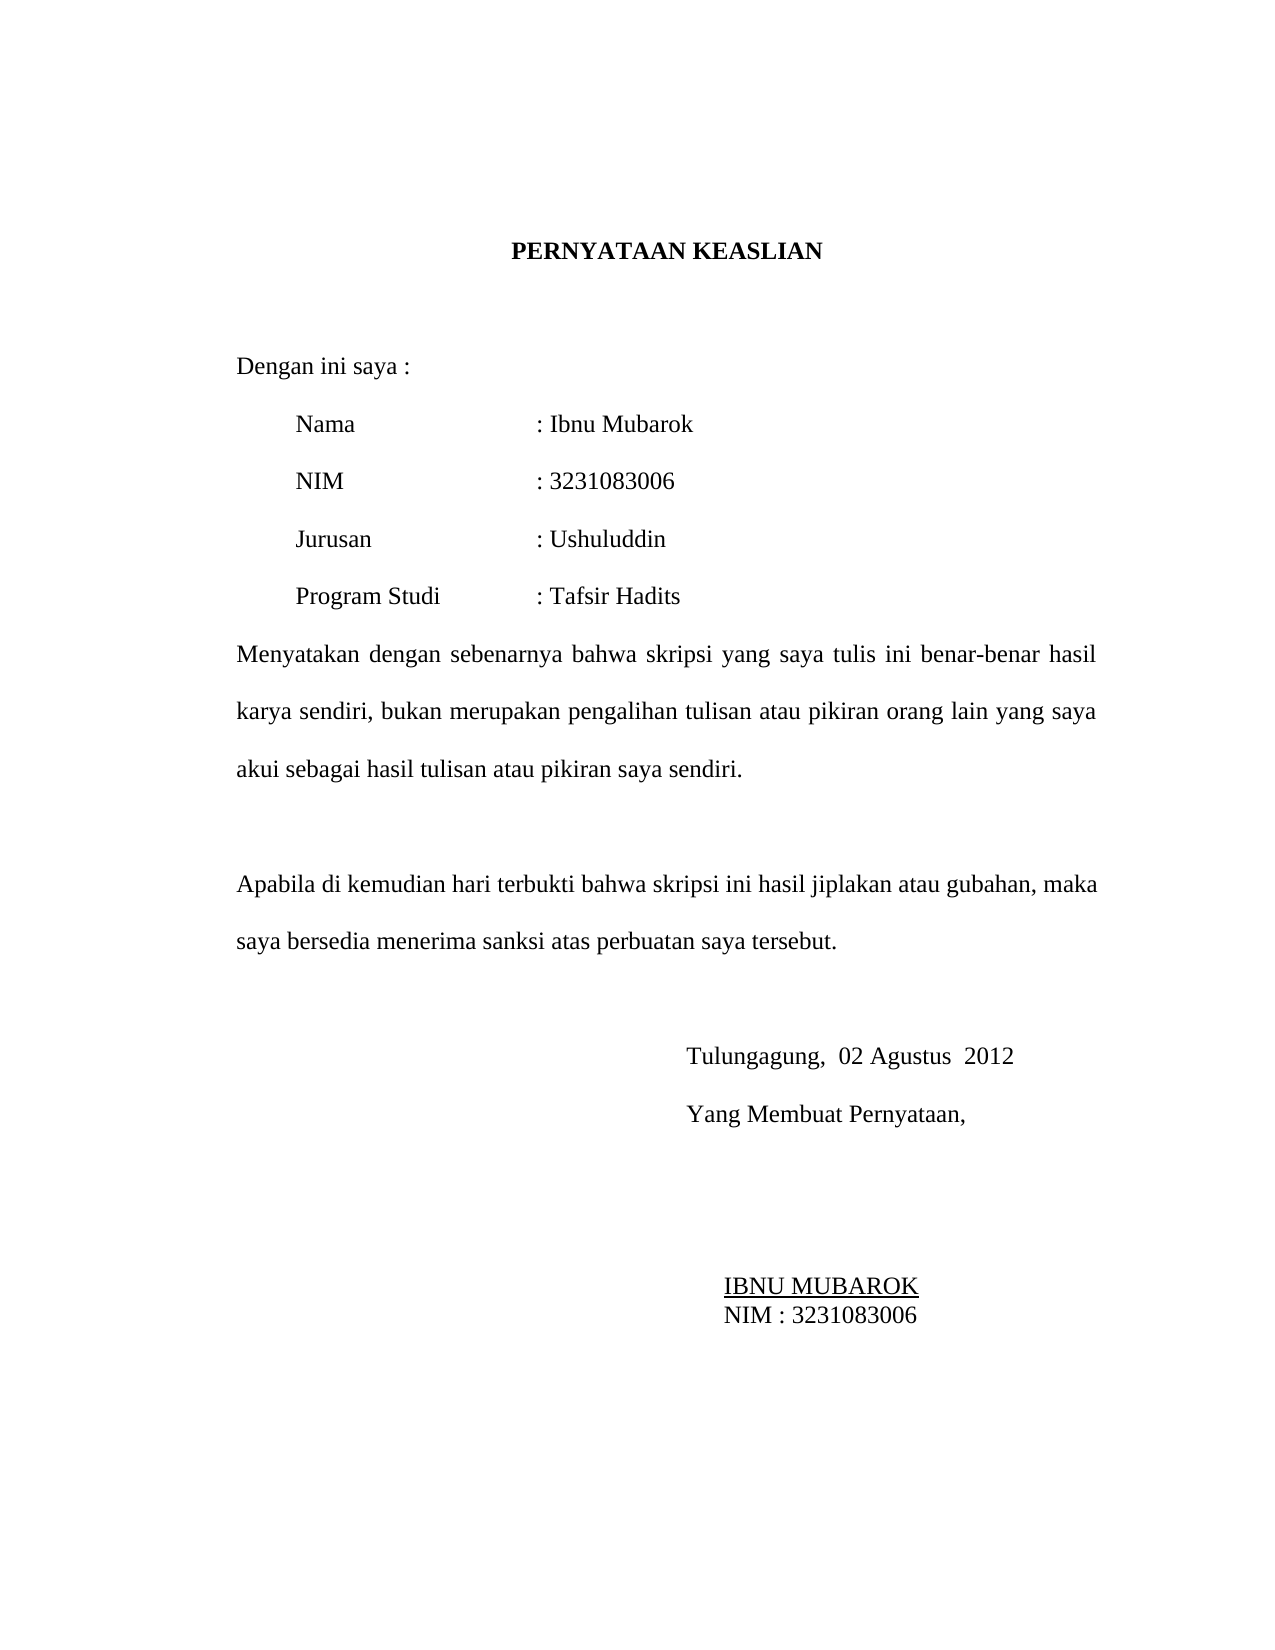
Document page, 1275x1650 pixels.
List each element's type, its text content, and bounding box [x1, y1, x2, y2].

text Apabila di kemudian hari terbukti bahwa skripsi ini hasil jiplakan atau gubahan, maka saya bersedia menerima sanksi atas perbuatan saya tersebut. [236, 869, 1098, 955]
text Tulungagung, 02 Agustus 2012 [236, 1041, 1098, 1070]
text NIM : 3231083006 [295, 466, 1098, 495]
text PERNYATAAN KEASLIAN [236, 236, 1098, 265]
text Nama : Ibnu Mubarok [295, 409, 1098, 437]
text Menyatakan dengan sebenarnya bahwa skripsi yang saya tulis ini benar-benar hasil karya sendiri, bukan merupakan pengalihan tulisan atau pikiran orang lain yang saya akui sebagai hasil tulisan atau pikiran saya sendiri. [236, 639, 1098, 782]
text Dengan ini saya : [236, 351, 1098, 380]
text Jurusan : Ushuluddin [295, 524, 1098, 552]
text Yang Membuat Pernyataan, [236, 1099, 1098, 1127]
text IBNU MUBAROK [236, 1271, 1098, 1300]
text Program Studi : Tafsir Hadits [295, 581, 1098, 610]
text NIM : 3231083006 [236, 1300, 1098, 1329]
